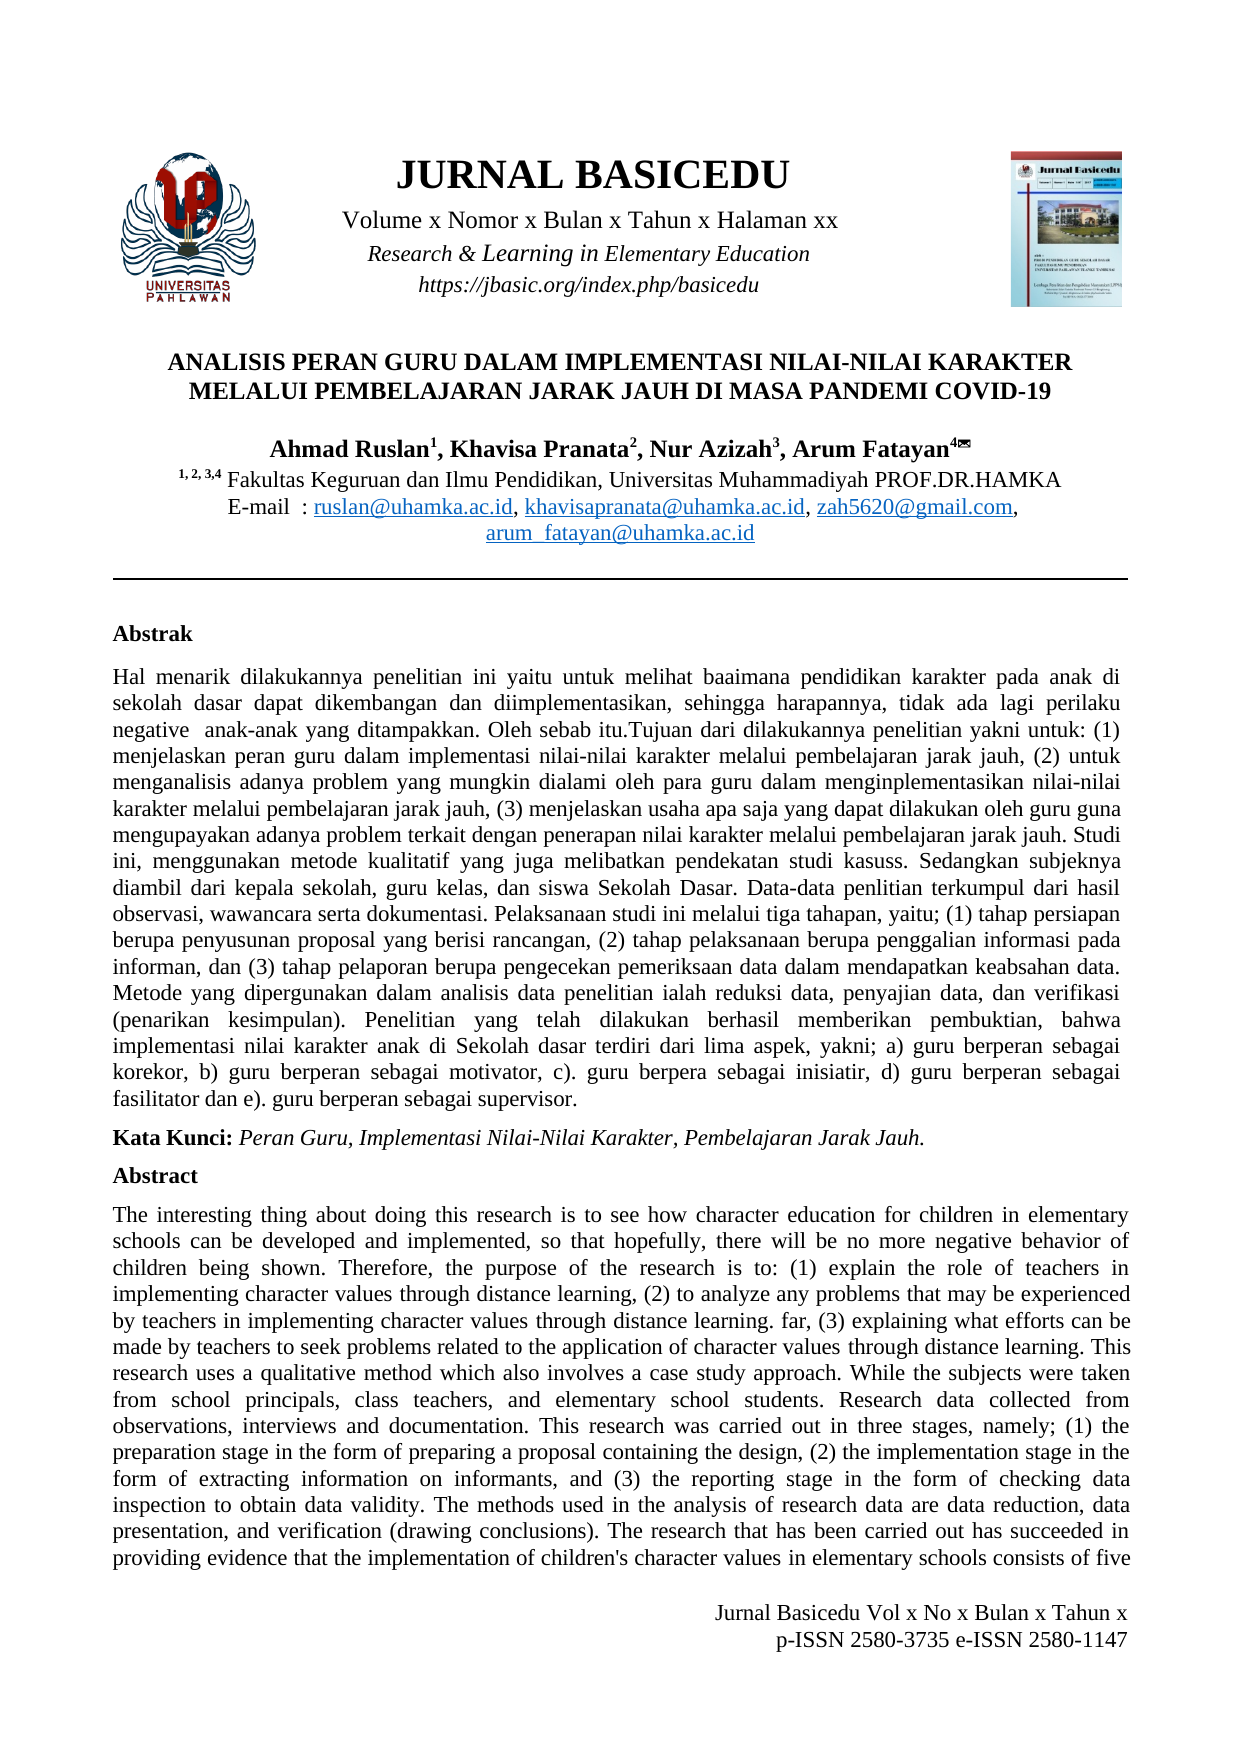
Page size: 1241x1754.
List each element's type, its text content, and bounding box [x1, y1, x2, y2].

text Kata Kunci: Peran Guru, Implementasi Nilai-Nilai Karakter, Pembelajaran Jarak Jauh. [112, 1123, 1122, 1150]
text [112, 1201, 1131, 1570]
text Abstract [112, 1162, 1128, 1189]
text Volume x Nomor x Bulan x Tahun x Halaman xx [259, 205, 1009, 234]
text Hal menarik dilakukannya penelitian ini yaitu untuk melihat baaimana pendidikan karakter pada anak di sekolah dasar dapat dikembangan dan diimplementasikan, sehingga harapannya, tidak ada lagi perilaku negative anak-anak yang ditampakkan. Oleh sebab itu.Tujuan dari dilakukannya penelitian yakni untuk: (1) menjelaskan peran guru dalam implementasi nilai-nilai karakter melalui pembelajaran jarak jauh, (2) untuk menganalisis adanya problem yang mungkin dialami oleh para guru dalam menginplementasikan nilai-nilai karakter melalui pembelajaran jarak jauh, (3) menjelaskan usaha apa saja yang dapat dilakukan oleh guru guna mengupayakan adanya problem terkait dengan penerapan nilai karakter melalui pembelajaran jarak jauh. Studi ini, menggunakan metode kualitatif yang juga melibatkan pendekatan studi kasuss. Sedangkan subjeknya diambil dari kepala sekolah, guru kelas, dan siswa Sekolah Dasar. Data-data penlitian terkumpul dari hasil observasi, wawancara serta dokumentasi. Pelaksanaan studi ini melalui tiga tahapan, yaitu; (1) tahap persiapan berupa penyusunan proposal yang berisi rancangan, (2) tahap pelaksanaan berupa penggalian informasi pada informan, dan (3) tahap pelaporan berupa pengecekan pemeriksaan data dalam mendapatkan keabsahan data. Metode yang dipergunakan dalam analisis data penelitian ialah reduksi data, penyajian data, dan verifikasi (penarikan kesimpulan). Penelitian yang telah dilakukan berhasil memberikan pembuktian, bahwa implementasi nilai karakter anak di Sekolah dasar terdiri dari lima aspek, yakni; a) guru berperan sebagai korekor, b) guru berperan sebagai motivator, c). guru berpera sebagai inisiatir, d) guru berperan sebagai fasilitator dan e). guru berperan sebagai supervisor. [112, 663, 1122, 1111]
text ANALISIS PERAN GURU DALAM IMPLEMENTASI NILAI-NILAI KARAKTER MELALUI PEMBELAJARAN JARAK JAUH DI MASA PANDEMI COVID-19 [112, 347, 1128, 405]
text Abstrak [112, 620, 1128, 647]
picture [1009, 151, 1122, 305]
text Ahmad Ruslan1, Khavisa Pranata2, Nur Azizah3, Arum Fatayan4 [112, 434, 1128, 462]
picture [116, 152, 259, 306]
text JURNAL BASICEDU [186, 150, 1128, 198]
text 1, 2, 3,4 Fakultas Keguruan dan Ilmu Pendidikan, Universitas Muhammadiyah PROF.DR.HAMKA [112, 467, 1128, 493]
text https://jbasic.org/index.php/basicedu [259, 271, 1009, 297]
text E-mail : ruslan@uhamka.ac.id, khavisapranata@uhamka.ac.id, zah5620@gmail.com, arum_fatayan@uhamka.ac.id [112, 493, 1128, 546]
text Research & Learning in Elementary Education [259, 238, 1009, 267]
